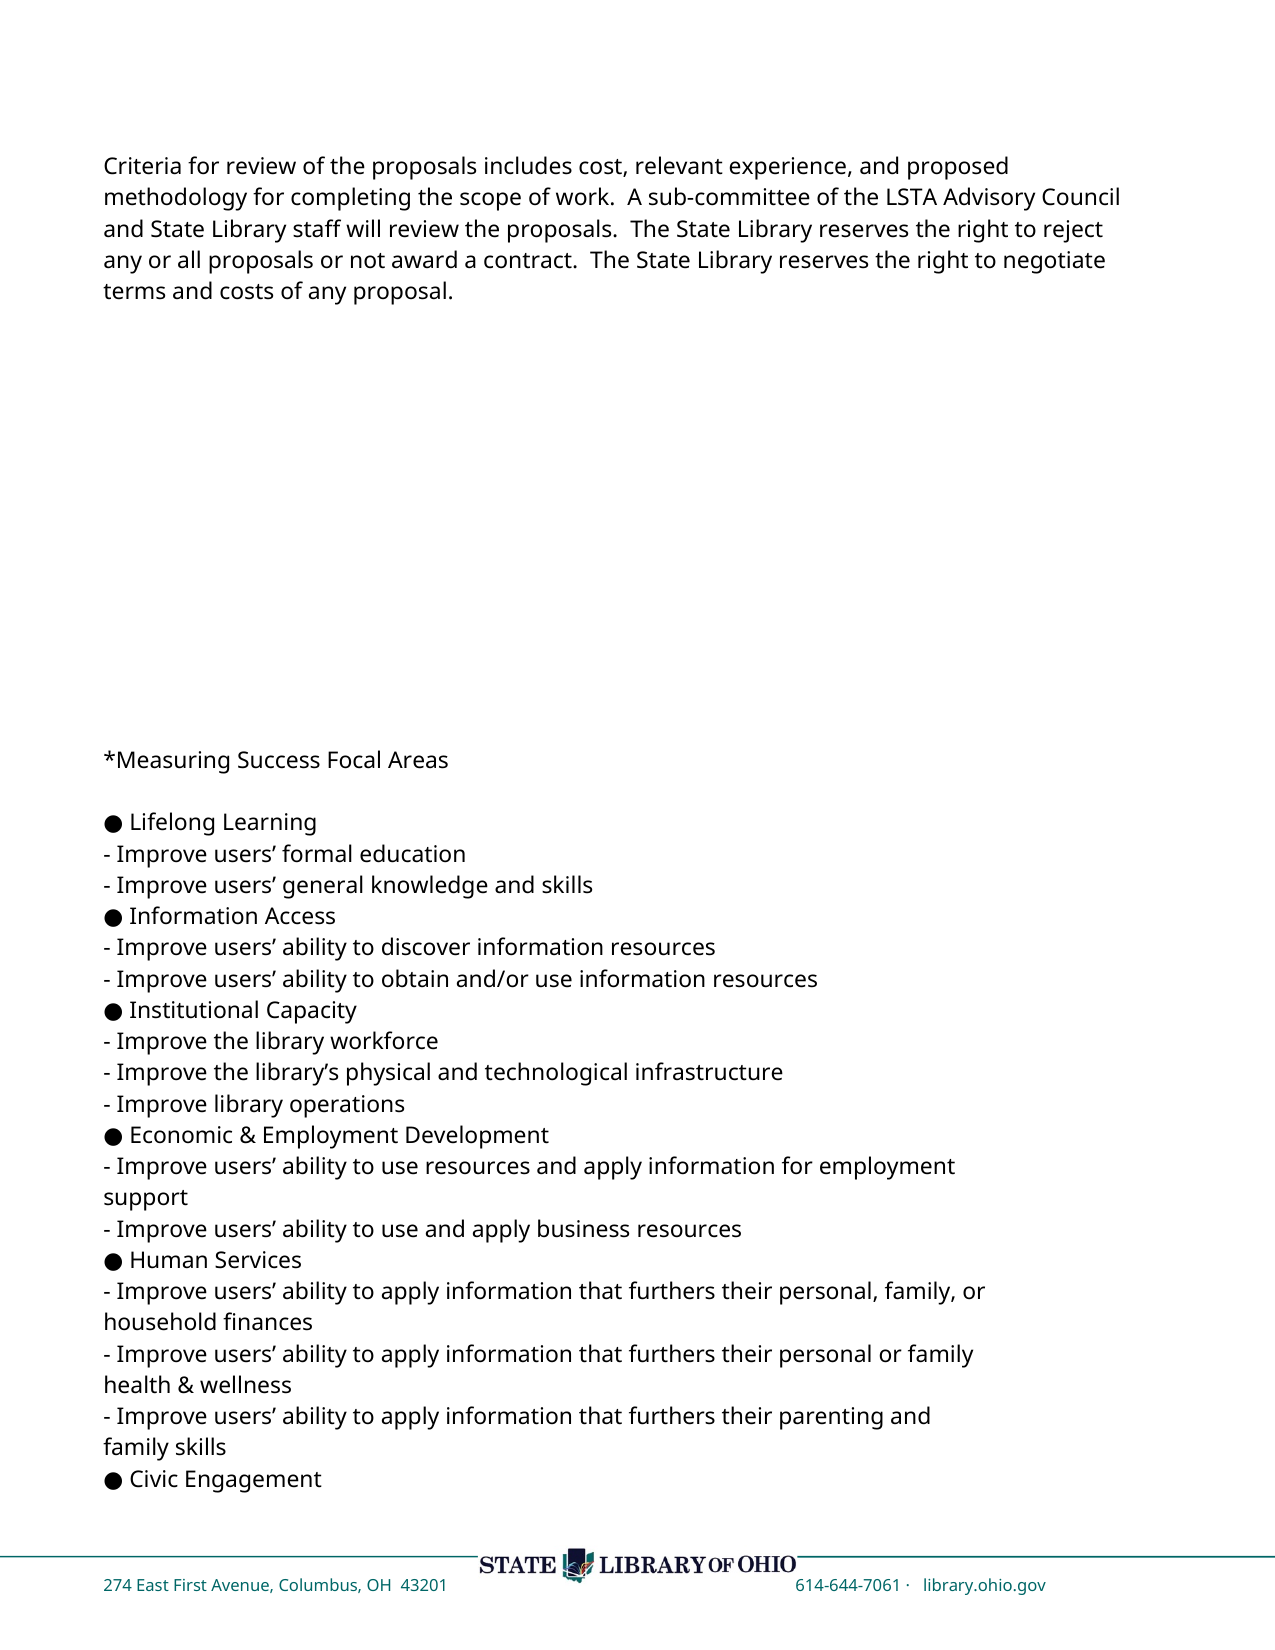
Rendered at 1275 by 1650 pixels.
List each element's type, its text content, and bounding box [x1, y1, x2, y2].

text - Improve users’ formal education [103, 837, 1125, 869]
text - Improve users’ ability to use and apply business resources [103, 1212, 1125, 1244]
picture [477, 1545, 798, 1586]
text - Improve users’ ability to discover information resources [103, 931, 1125, 962]
text - Improve users’ ability to apply information that furthers their parenting and [103, 1400, 1125, 1431]
text - Improve users’ general knowledge and skills [103, 869, 1125, 900]
text ● Human Services [103, 1244, 1125, 1275]
text health & wellness [103, 1369, 1125, 1400]
text *Measuring Success Focal Areas [103, 744, 1125, 775]
text - Improve users’ ability to apply information that furthers their personal or family [103, 1337, 1125, 1369]
text ● Lifelong Learning [103, 806, 1125, 837]
text - Improve the library workforce [103, 1025, 1125, 1056]
text - Improve the library’s physical and technological infrastructure [103, 1056, 1125, 1087]
text household finances [103, 1306, 1125, 1337]
text ● Institutional Capacity [103, 994, 1125, 1025]
text - Improve users’ ability to obtain and/or use information resources [103, 962, 1125, 994]
text - Improve library operations [103, 1087, 1125, 1119]
text - Improve users’ ability to apply information that furthers their personal, family, or [103, 1275, 1125, 1306]
text ● Civic Engagement [103, 1462, 1125, 1494]
text Criteria for review of the proposals includes cost, relevant experience, and proposed methodology for completing the scope of work. A sub-committee of the LSTA Advisory Council and State Library staff will review the proposals. The State Library reserves the right to reject any or all proposals or not award a contract. The State Library reserves the right to negotiate terms and costs of any proposal. [103, 150, 1125, 306]
text ● Information Access [103, 900, 1125, 931]
text family skills [103, 1431, 1125, 1462]
text ● Economic & Employment Development [103, 1119, 1125, 1150]
text - Improve users’ ability to use resources and apply information for employment [103, 1150, 1125, 1181]
text support [103, 1181, 1125, 1212]
